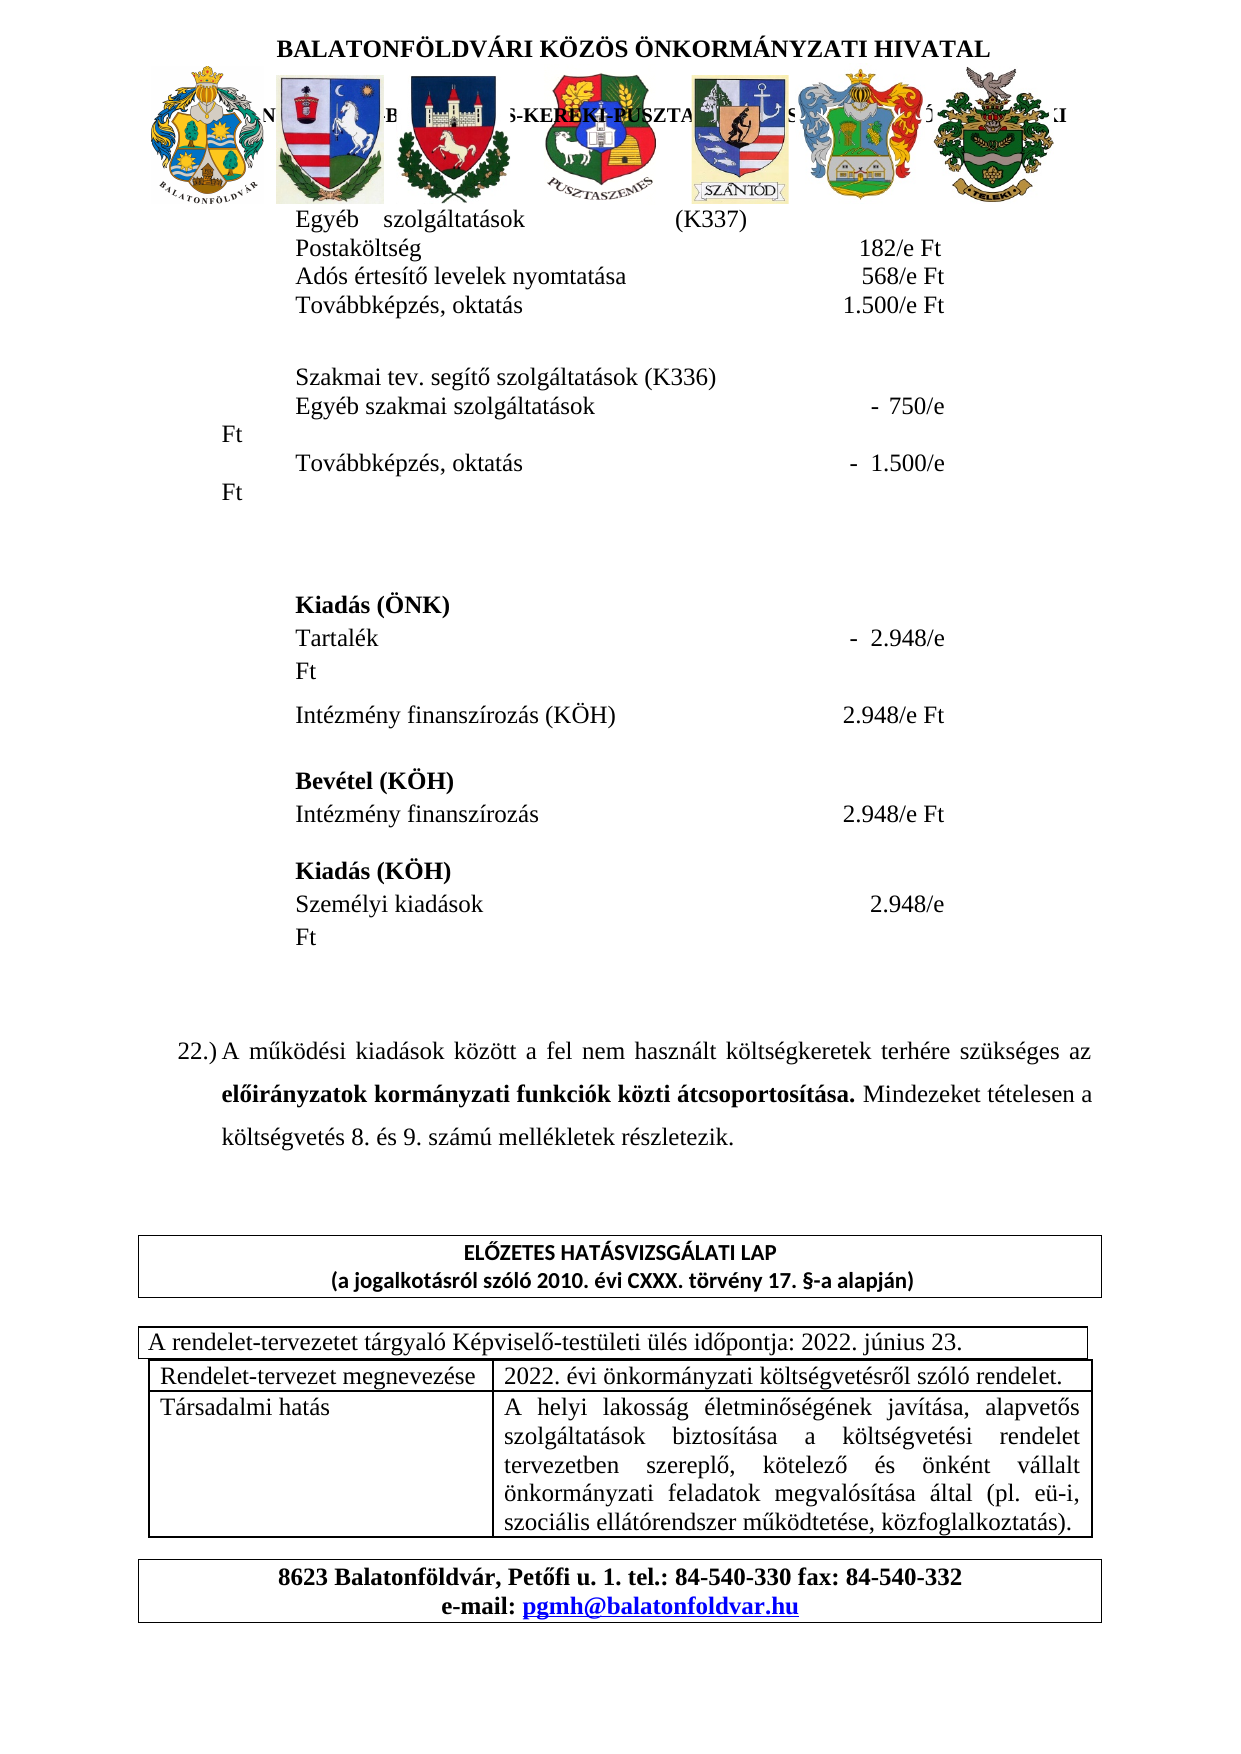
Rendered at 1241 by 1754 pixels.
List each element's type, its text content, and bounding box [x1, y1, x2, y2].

list Személyi kiadások 2.948/e Ft [295, 889, 945, 951]
list Intézmény finanszírozás 2.948/e Ft [295, 799, 945, 828]
list Tartalék - 2.948/e Ft [295, 623, 945, 685]
picture [396, 75, 511, 204]
list Továbbképzés, oktatás - 1.500/e Ft [221, 448, 945, 506]
list Egyéb szolgáltatások (K337) [221, 148, 945, 233]
list Adós értesítő levelek nyomtatása 568/e Ft [221, 261, 945, 290]
table_header 2022. évi önkormányzati költségvetésről szóló rendelet. [494, 1361, 1091, 1390]
picture [276, 75, 384, 204]
picture [794, 63, 927, 204]
text ELŐZETES HATÁSVIZSGÁLATI LAP [139, 1236, 1101, 1263]
list A működési kiadások között a fel nem használt költségkeretek terhére szükséges az előirányzatok kormányzati funkciók közti átcsoportosítása. Mindezeket tételesen a költségvetés 8. és 9. számú mellékletek részletezik. [177, 1036, 1093, 1151]
table_cell Társadalmi hatás [150, 1392, 492, 1536]
picture [932, 66, 1055, 204]
list Kiadás (ÖNK) [295, 590, 1093, 619]
text A rendelet-tervezetet tárgyaló Képviselő-testületi ülés időpontja: 2022. június 23. [139, 1328, 1087, 1358]
list Postaköltség 182/e Ft [221, 233, 945, 261]
list Bevétel (KÖH) [295, 766, 1093, 795]
text (a jogalkotásról szóló 2010. évi CXXX. törvény 17. §-a alapján) [139, 1263, 1101, 1297]
list Kiadás (KÖH) [295, 856, 1093, 885]
table_cell A helyi lakosság életminőségének javítása, alapvetős szolgáltatások biztosítása a költségvetési rendelet tervezetben szereplő, kötelező és önként vállalt önkormányzati feladatok megvalósítása által (pl. eü-i, szociális ellátórendszer működtetése, közfoglalkoztatás). [494, 1392, 1091, 1536]
table_header Rendelet-tervezet megnevezése [150, 1361, 492, 1390]
picture [151, 66, 264, 204]
list Szakmai tev. segítő szolgáltatások (K336) [221, 362, 945, 391]
picture [691, 75, 789, 204]
list Egyéb szakmai szolgáltatások - 750/e Ft [221, 391, 945, 448]
list Intézmény finanszírozás (KÖH) 2.948/e Ft [295, 700, 945, 729]
list Továbbképzés, oktatás 1.500/e Ft [221, 290, 945, 319]
